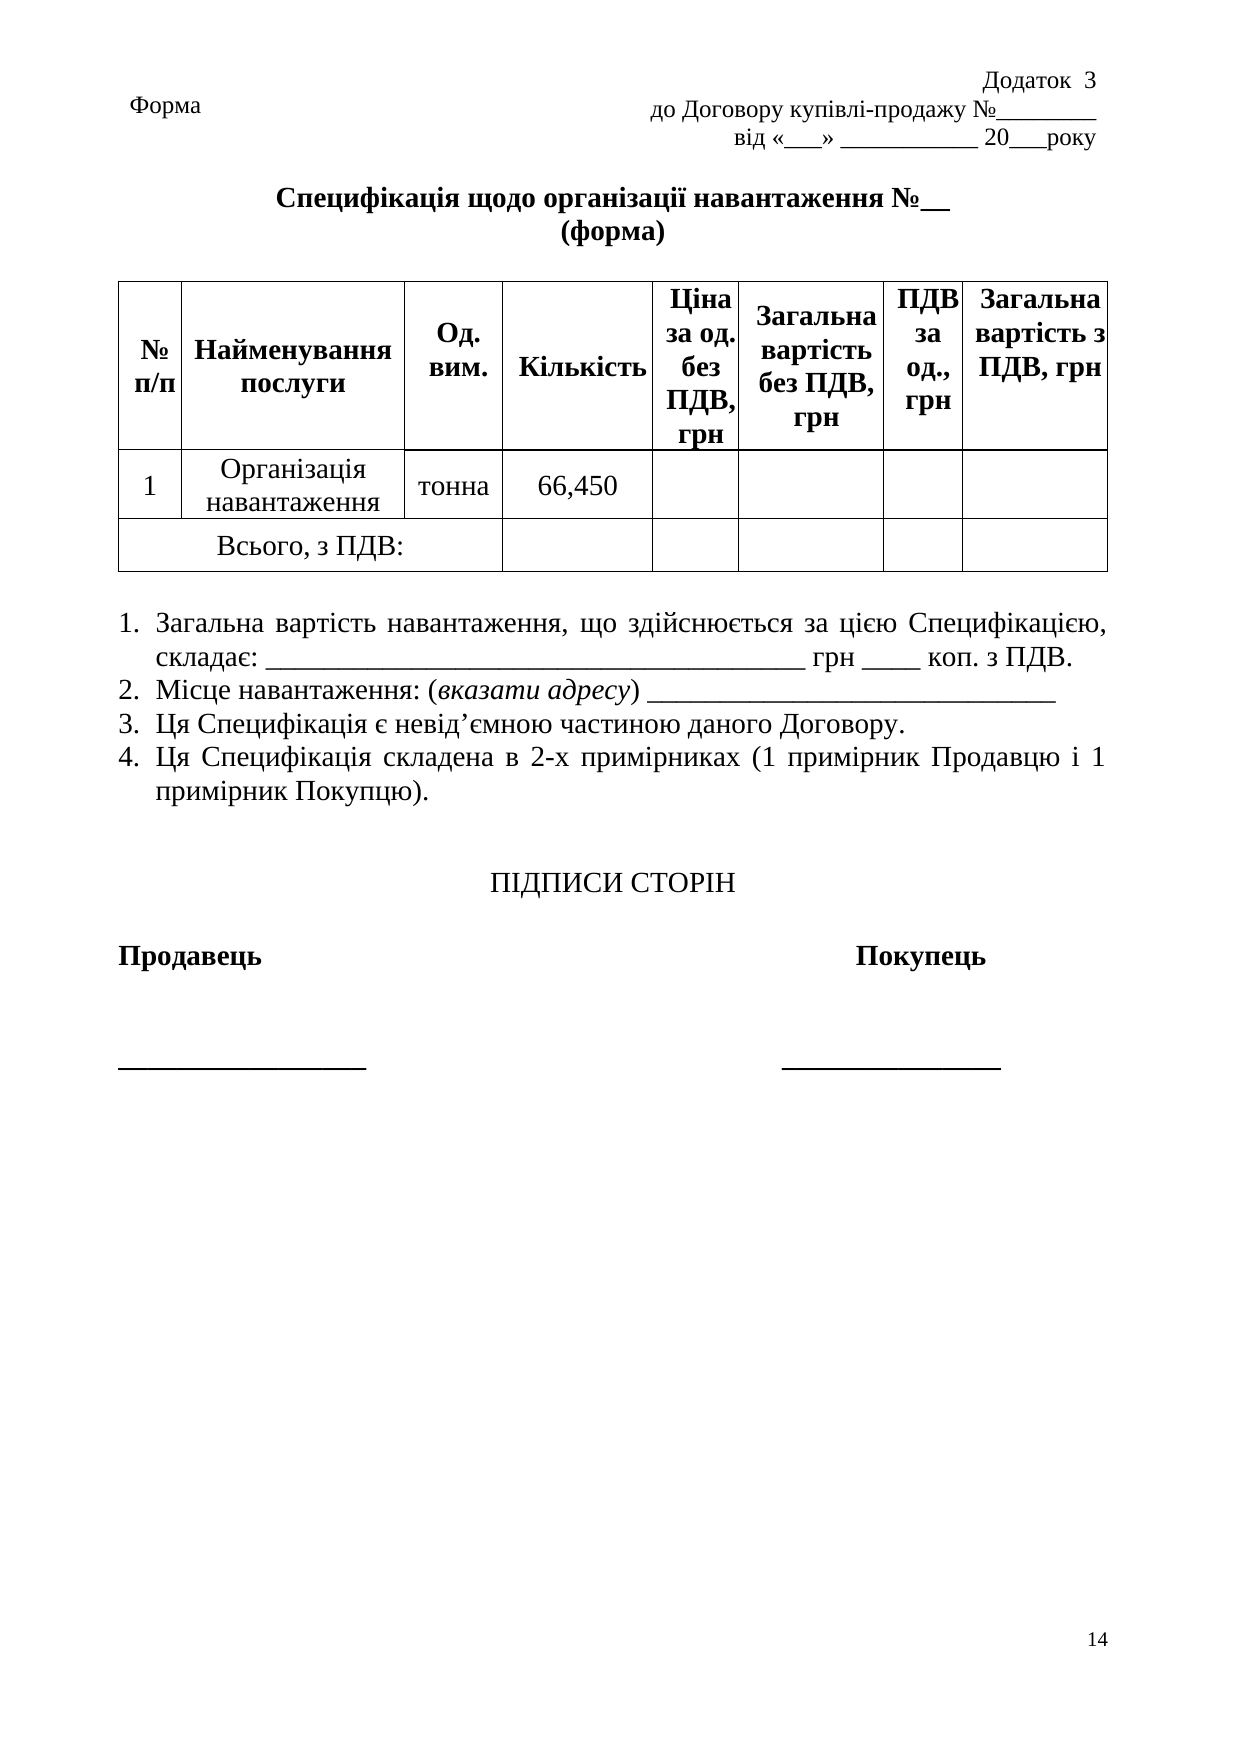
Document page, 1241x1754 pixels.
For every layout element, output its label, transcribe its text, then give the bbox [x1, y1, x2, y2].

table_cell тонна [405, 451, 502, 518]
table_cell [884, 519, 962, 571]
table_cell Організація навантаження [182, 450, 404, 518]
table_cell [963, 519, 1107, 571]
text ПІДПИСИ СТОРІН [118, 865, 1107, 898]
table_header № п/п [119, 282, 181, 449]
table_cell [653, 519, 738, 571]
table_header Форма [118, 65, 612, 151]
text Специфікація щодо організації навантаження №__ [118, 180, 1107, 213]
list Місце навантаження: (вказати адресу) ____________________________ [118, 672, 1107, 706]
table_header Ціна за од. без ПДВ, грн [653, 282, 738, 449]
table_cell Всього, з ПДВ: [119, 519, 502, 571]
table_header Найменування послуги [182, 282, 404, 449]
table_header Од. вим. [405, 282, 502, 449]
table_cell [739, 451, 883, 518]
table_cell [503, 519, 652, 571]
table_cell [884, 451, 962, 518]
table_header ПДВ за од., грн [884, 282, 962, 449]
list Загальна вартість навантаження, що здійснюється за цією Специфікацією, складає: _____________________________________ грн ____ коп. з ПДВ. [118, 605, 1107, 672]
table_cell [653, 451, 738, 518]
text (форма) [118, 213, 1107, 247]
table_cell 66,450 [503, 451, 652, 518]
list Ця Специфікація є невід’ємною частиною даного Договору. [118, 706, 1107, 739]
table_cell [963, 451, 1107, 518]
table_cell [739, 519, 883, 571]
table_header Додаток 3 до Договору купівлі-продажу №________ від «___» ___________ 20___року [612, 65, 1107, 151]
text _________________ _______________ [118, 1039, 1107, 1072]
table_header Кількість [503, 282, 652, 449]
text Продавець Покупець [118, 938, 1107, 972]
table_header Загальна вартість з ПДВ, грн [963, 282, 1107, 449]
table_header Загальна вартість без ПДВ, грн [739, 282, 883, 449]
table_cell 1 [119, 450, 181, 518]
list Ця Специфікація складена в 2-х примірниках (1 примірник Продавцю і 1 примірник Покупцю). [118, 739, 1107, 806]
